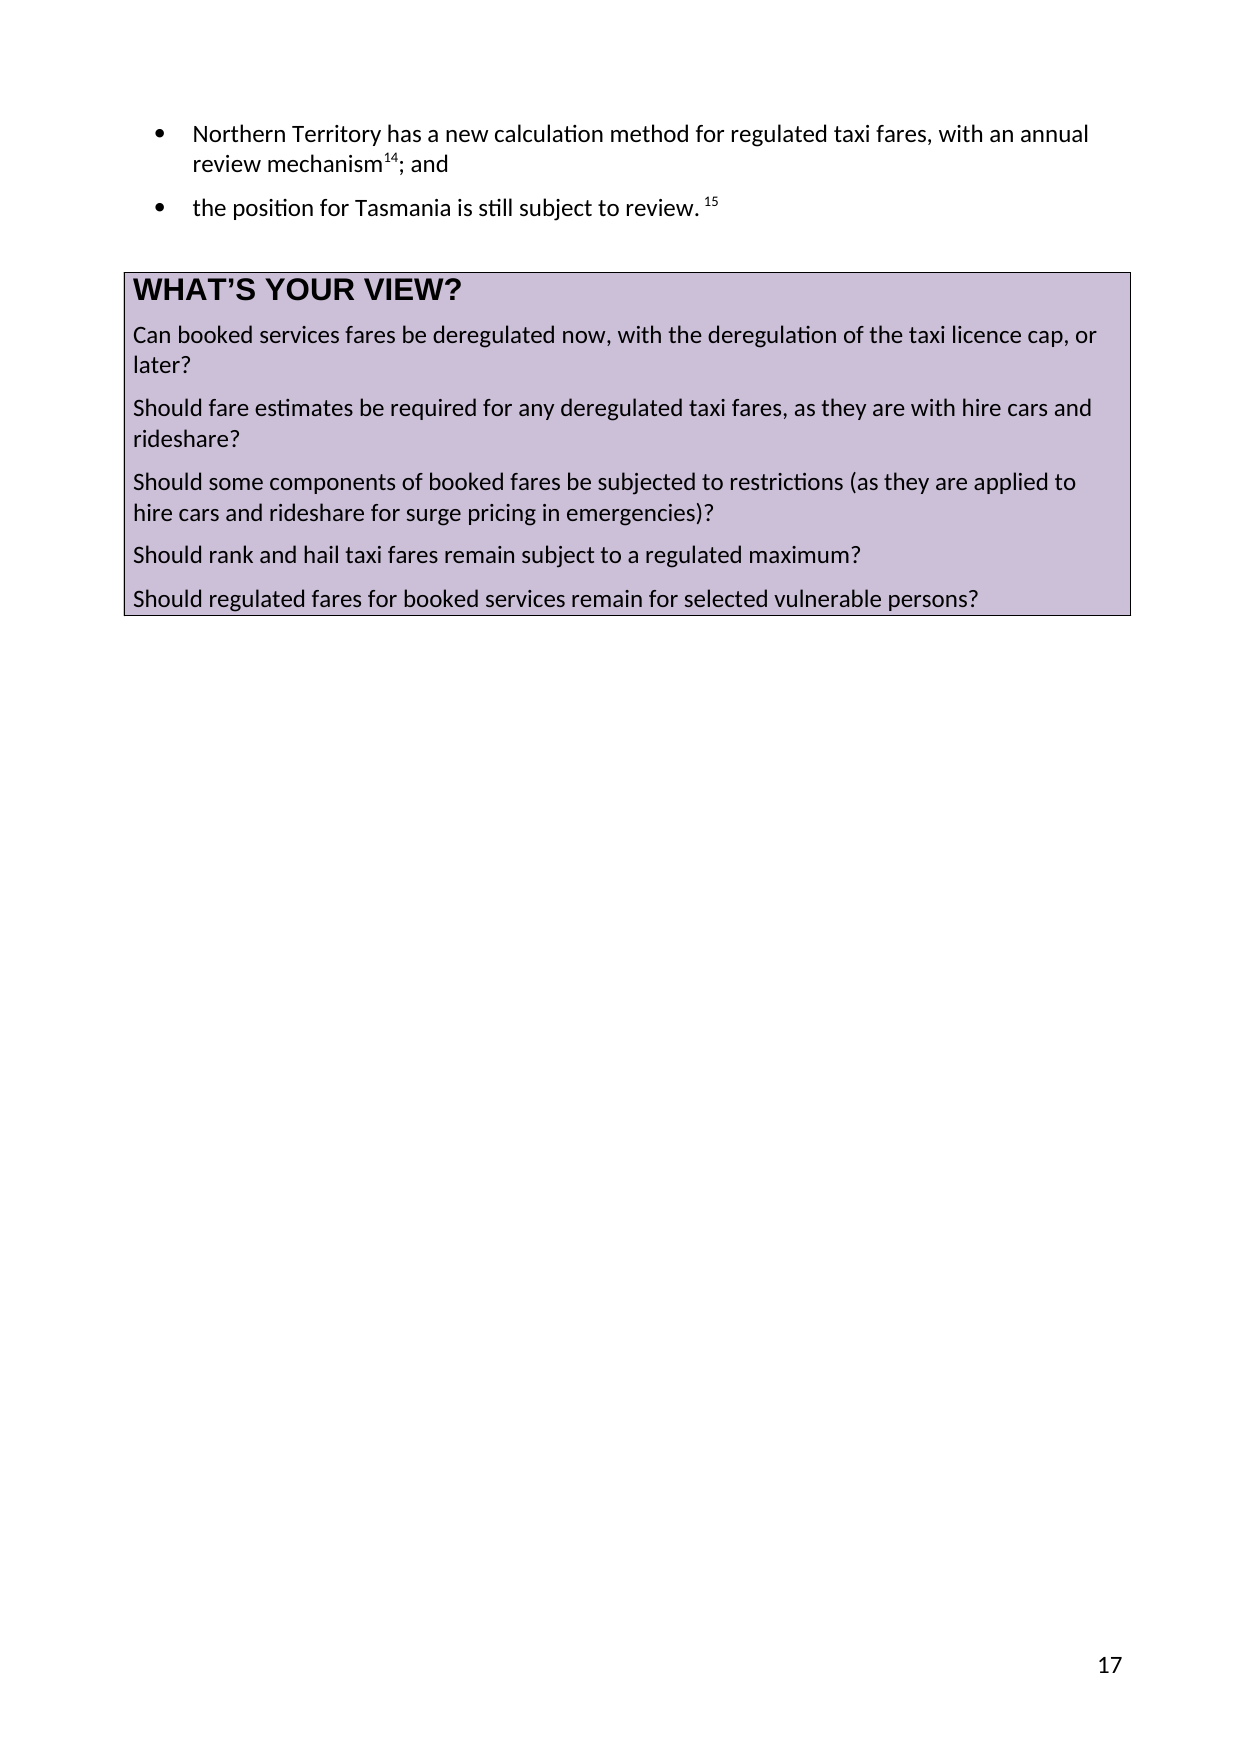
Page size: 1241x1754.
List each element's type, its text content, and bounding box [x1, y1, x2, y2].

subtitle What’s your view? [125, 273, 1130, 307]
list Should fare estimates be required for any deregulated taxi fares, as they are with hire cars and rideshare? [125, 389, 1130, 454]
list Can booked services fares be deregulated now, with the deregulation of the taxi licence cap, or later? [125, 316, 1130, 380]
list Should rank and hail taxi fares remain subject to a regulated maximum? [125, 537, 1130, 570]
text the position for Tasmania is still subject to review. [155, 192, 1122, 222]
text Northern Territory has a new calculation method for regulated taxi fares, with an annual review mechanism; and [155, 118, 1122, 179]
list Should regulated fares for booked services remain for selected vulnerable persons? [125, 579, 1130, 615]
list Should some components of booked fares be subjected to restrictions (as they are applied to hire cars and rideshare for surge pricing in emergencies)? [125, 463, 1130, 527]
